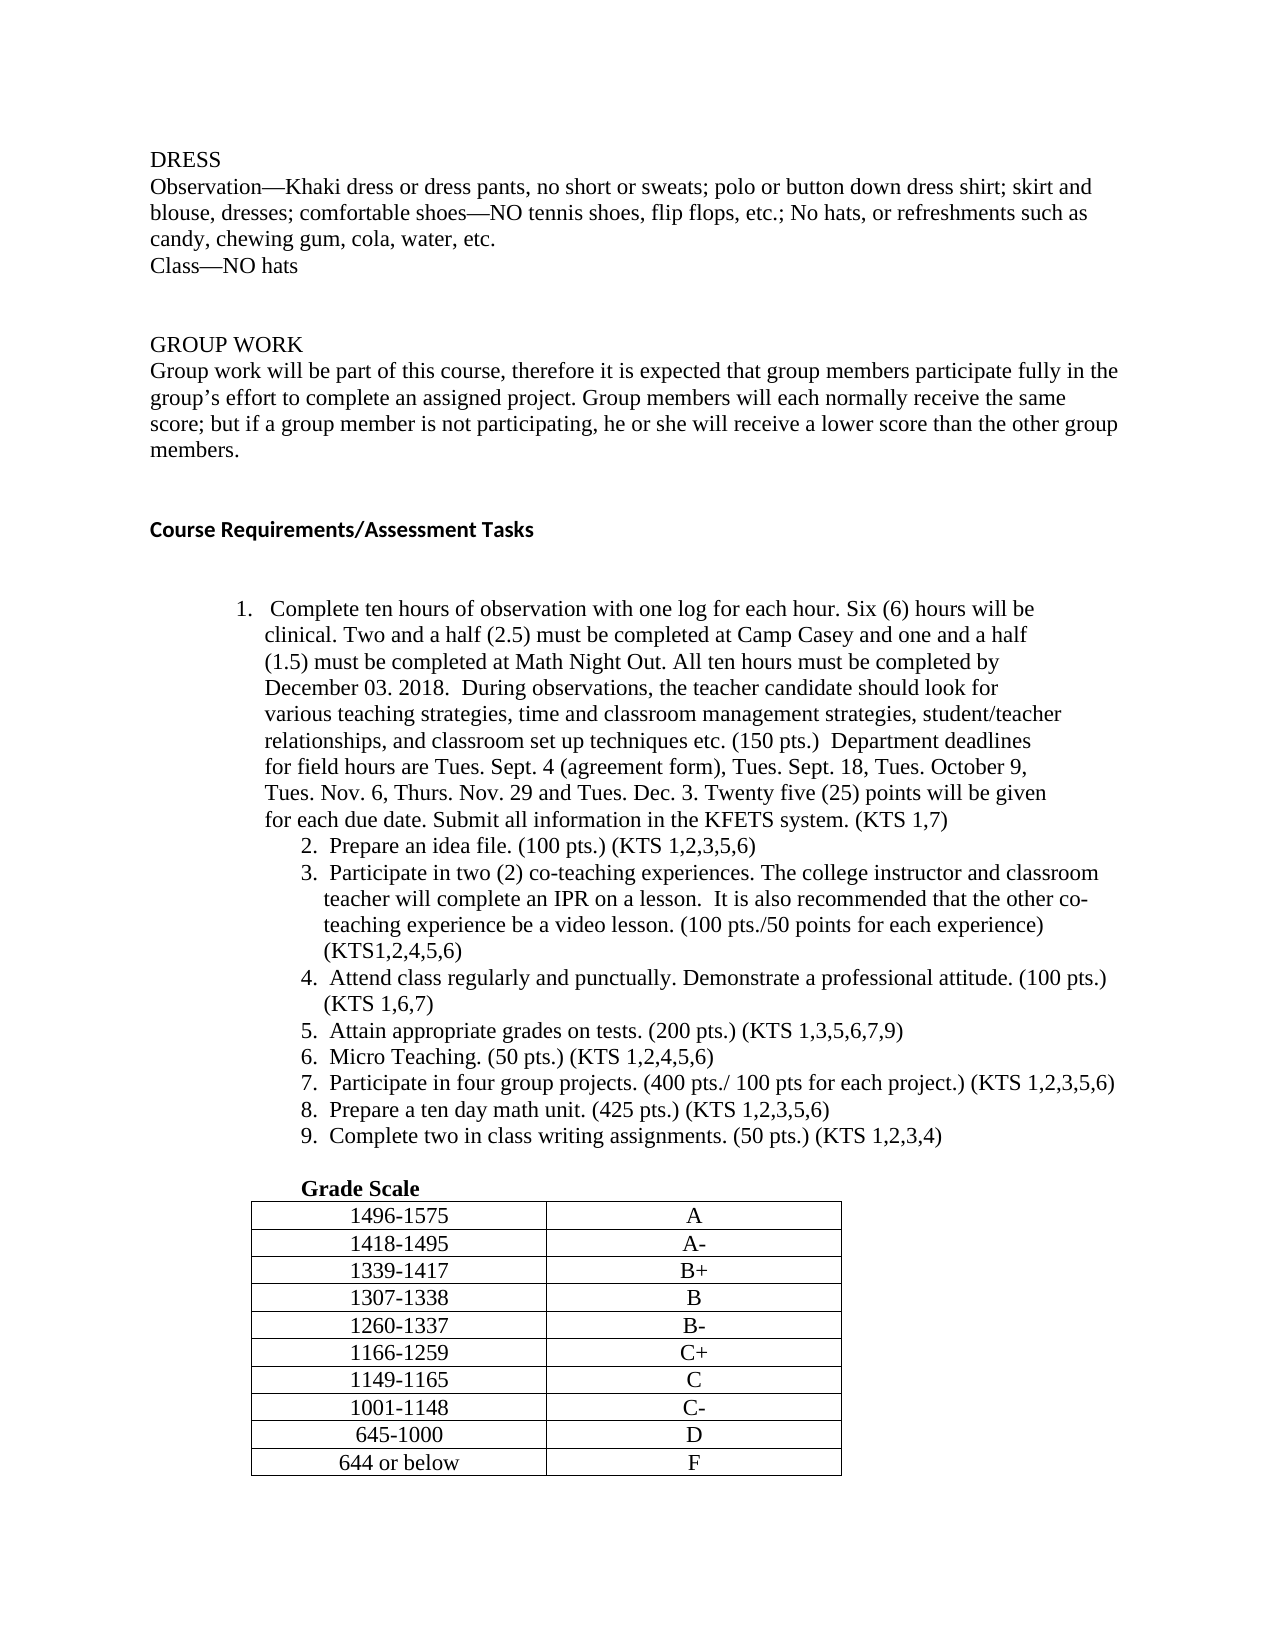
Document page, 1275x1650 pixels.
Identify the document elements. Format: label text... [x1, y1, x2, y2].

table_cell 1418-1495 [252, 1230, 546, 1256]
table_cell C+ [547, 1339, 841, 1366]
text (1.5) must be completed at Math Night Out. All ten hours must be completed by [150, 648, 1125, 674]
text (KTS 1,6,7) [301, 990, 1125, 1017]
table_header A [547, 1202, 841, 1228]
text Group work will be part of this course, therefore it is expected that group members participate fully in the group’s effort to complete an assigned project. Group members will each normally receive the same score; but if a group member is not participating, he or she will receive a lower score than the other group members. [150, 357, 1125, 463]
table_cell 645-1000 [252, 1421, 546, 1448]
text 1. Complete ten hours of observation with one log for each hour. Six (6) hours will be [150, 595, 1125, 621]
text DRESS [150, 146, 1125, 173]
table_cell F [547, 1449, 841, 1475]
text 2. Prepare an idea file. (100 pts.) (KTS 1,2,3,5,6) [301, 832, 1125, 858]
text Class—NO hats [150, 252, 1125, 278]
text (KTS1,2,4,5,6) [301, 938, 1125, 964]
text 5. Attain appropriate grades on tests. (200 pts.) (KTS 1,3,5,6,7,9) [301, 1017, 1125, 1043]
table_cell B+ [547, 1257, 841, 1283]
text 7. Participate in four group projects. (400 pts./ 100 pts for each project.) (KTS 1,2,3,5,6) [301, 1069, 1125, 1096]
text Grade Scale [301, 1175, 1125, 1201]
text 8. Prepare a ten day math unit. (425 pts.) (KTS 1,2,3,5,6) [301, 1096, 1125, 1122]
table_cell 1001-1148 [252, 1394, 546, 1420]
text teaching experience be a video lesson. (100 pts./50 points for each experience) [301, 911, 1125, 938]
text Course Requirements/Assessment Tasks [150, 516, 1125, 544]
text Observation—Khaki dress or dress pants, no short or sweats; polo or button down dress shirt; skirt and blouse, dresses; comfortable shoes—NO tennis shoes, flip flops, etc.; No hats, or refreshments such as candy, chewing gum, cola, water, etc. [150, 173, 1125, 252]
text for each due date. Submit all information in the KFETS system. (KTS 1,7) [150, 806, 1125, 832]
table_cell C [547, 1367, 841, 1393]
table_cell 1339-1417 [252, 1257, 546, 1283]
table_cell 644 or below [252, 1449, 546, 1475]
table_cell 1166-1259 [252, 1339, 546, 1366]
table_cell 1260-1337 [252, 1312, 546, 1338]
table_cell A- [547, 1230, 841, 1256]
text December 03. 2018. During observations, the teacher candidate should look for [150, 674, 1125, 700]
table_cell B- [547, 1312, 841, 1338]
text 9. Complete two in class writing assignments. (50 pts.) (KTS 1,2,3,4) [301, 1122, 1125, 1148]
text teacher will complete an IPR on a lesson. It is also recommended that the other co- [301, 885, 1125, 911]
text Tues. Nov. 6, Thurs. Nov. 29 and Tues. Dec. 3. Twenty five (25) points will be given [150, 779, 1125, 806]
table_cell 1307-1338 [252, 1284, 546, 1311]
text 6. Micro Teaching. (50 pts.) (KTS 1,2,4,5,6) [301, 1043, 1125, 1069]
table_cell B [547, 1284, 841, 1311]
table_header 1496-1575 [252, 1202, 546, 1228]
table_cell D [547, 1421, 841, 1448]
table_cell 1149-1165 [252, 1367, 546, 1393]
text relationships, and classroom set up techniques etc. (150 pts.) Department deadlines [150, 727, 1125, 753]
text clinical. Two and a half (2.5) must be completed at Camp Casey and one and a half [150, 621, 1125, 648]
text for field hours are Tues. Sept. 4 (agreement form), Tues. Sept. 18, Tues. October 9, [150, 753, 1125, 779]
subtitle GROUP WORK [150, 331, 1125, 357]
text various teaching strategies, time and classroom management strategies, student/teacher [150, 700, 1125, 727]
text 4. Attend class regularly and punctually. Demonstrate a professional attitude. (100 pts.) [301, 964, 1125, 990]
text 3. Participate in two (2) co-teaching experiences. The college instructor and classroom [301, 858, 1125, 885]
table_cell C- [547, 1394, 841, 1420]
